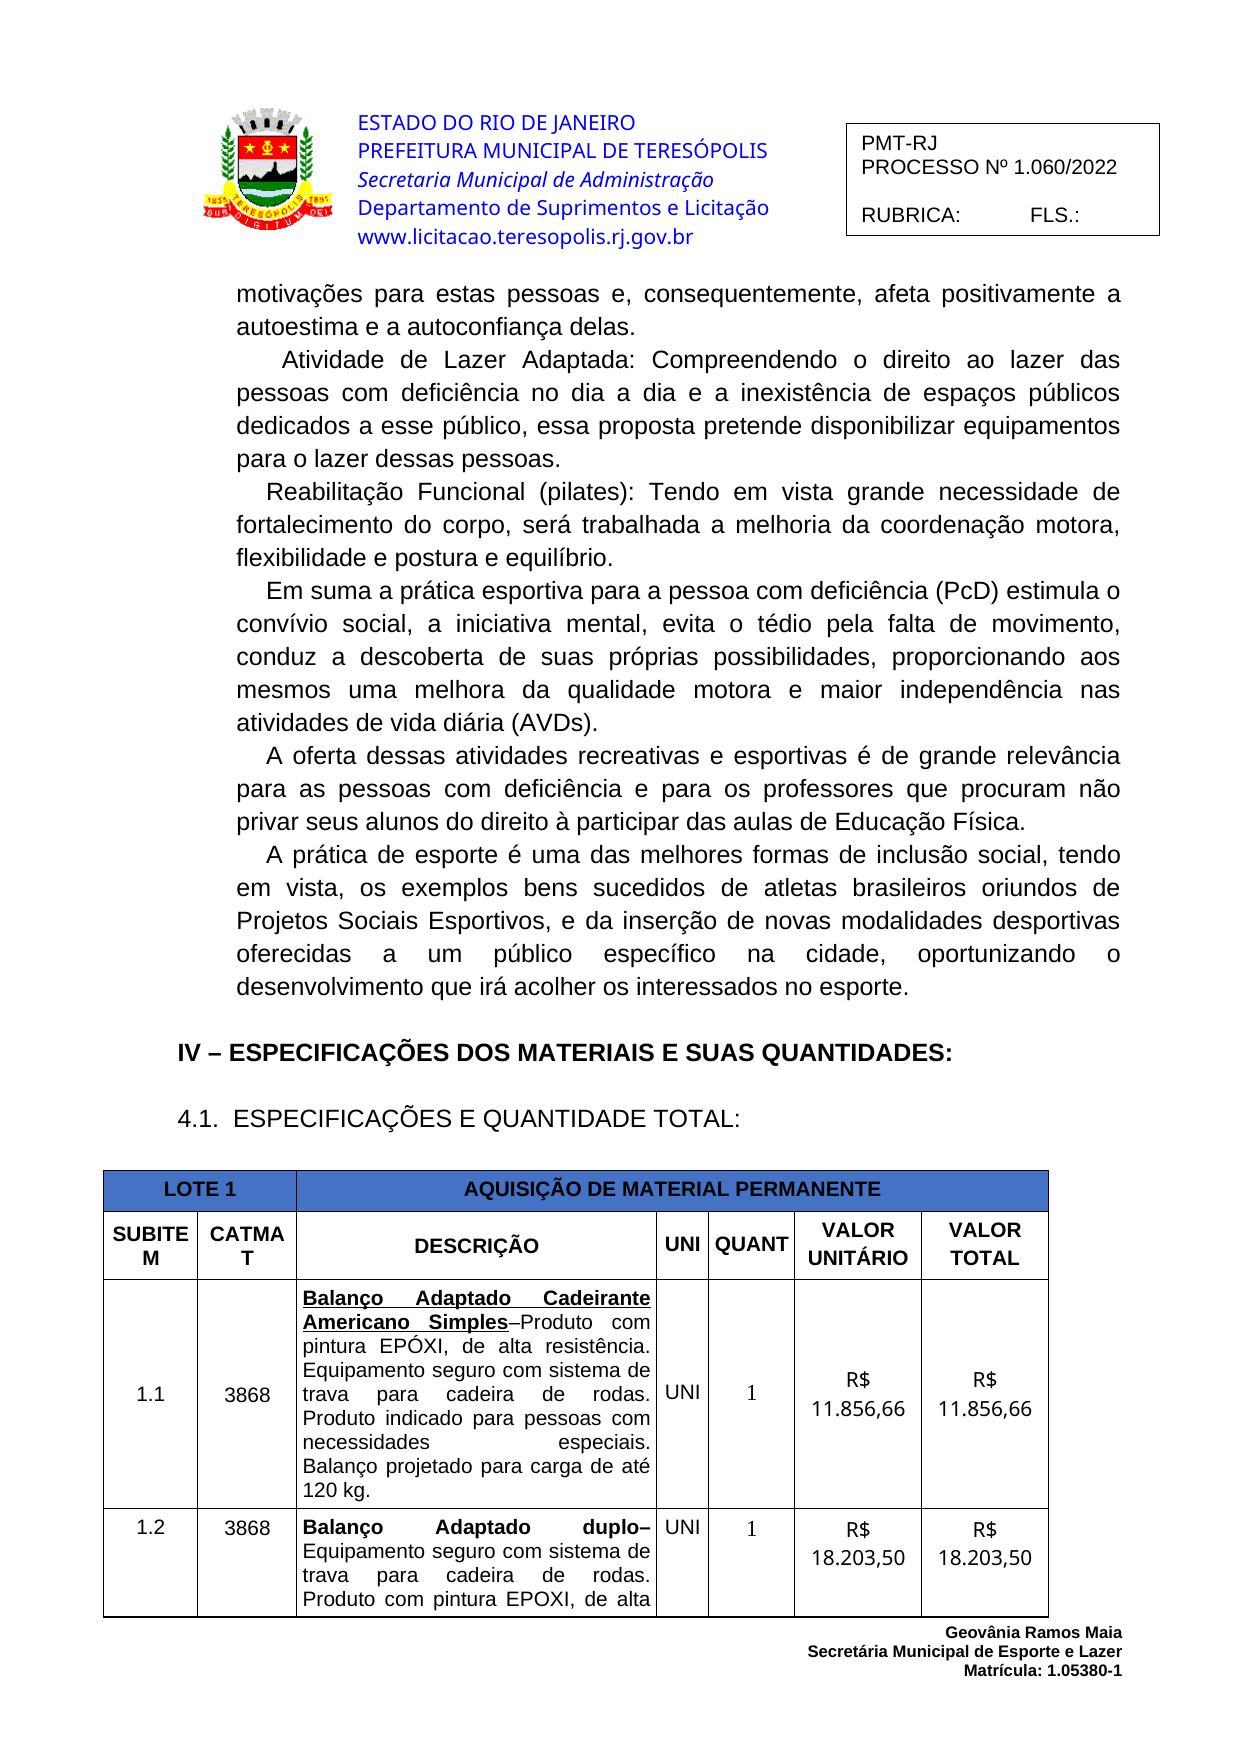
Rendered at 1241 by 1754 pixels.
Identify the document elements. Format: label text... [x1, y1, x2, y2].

table_cell SUBITEM [104, 1212, 197, 1279]
table_cell CATMAT [198, 1212, 296, 1279]
table_cell R$ 11.856,66 [795, 1280, 921, 1508]
text Em suma a prática esportiva para a pessoa com deficiência (PcD) estimula o convívio social, a iniciativa mental, evita o tédio pela falta de movimento, conduz a descoberta de suas próprias possibilidades, proporcionando aos mesmos uma melhora da qualidade motora e maior independência nas atividades de vida diária (AVDs). [236, 576, 1122, 737]
table_cell UNI [657, 1212, 708, 1279]
table_cell 1 [709, 1509, 794, 1616]
picture [203, 108, 333, 230]
table_cell R$ 18.203,50 [795, 1509, 921, 1616]
text 4.1. ESPECIFICAÇÕES E QUANTIDADE TOTAL: [177, 1104, 1122, 1133]
text Reabilitação Funcional (pilates): Tendo em vista grande necessidade de fortalecimento do corpo, será trabalhada a melhoria da coordenação motora, flexibilidade e postura e equilíbrio. [236, 477, 1122, 572]
table_cell VALOR UNITÁRIO [795, 1212, 921, 1279]
table_cell 3868 [198, 1509, 296, 1616]
table_cell DESCRIÇÃO [297, 1212, 656, 1279]
table_cell 1.2 [104, 1509, 197, 1616]
table_header LOTE 1 [104, 1171, 296, 1211]
table_cell 1 [709, 1280, 794, 1508]
text IV – ESPECIFICAÇÕES DOS MATERIAIS E SUAS QUANTIDADES: [177, 1038, 1122, 1067]
table_cell UNI [657, 1509, 708, 1616]
table_cell Balanço Adaptado Cadeirante Americano Simples–Produto com pintura EPÓXI, de alta resistência. Equipamento seguro com sistema de trava para cadeira de rodas. Produto indicado para pessoas com necessidades especiais. Balanço projetado para carga de até 120 kg. [297, 1280, 656, 1508]
table_cell VALOR TOTAL [922, 1212, 1048, 1279]
table_header AQUISIÇÃO DE MATERIAL PERMANENTE [297, 1171, 1048, 1211]
table_cell R$ 18.203,50 [922, 1509, 1048, 1616]
text A oferta dessas atividades recreativas e esportivas é de grande relevância para as pessoas com deficiência e para os professores que procuram não privar seus alunos do direito à participar das aulas de Educação Física. [236, 741, 1122, 836]
text Atividade de Lazer Adaptada: Compreendendo o direito ao lazer das pessoas com deficiência no dia a dia e a inexistência de espaços públicos dedicados a esse público, essa proposta pretende disponibilizar equipamentos para o lazer dessas pessoas. [236, 345, 1122, 472]
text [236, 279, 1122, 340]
table_cell 1.1 [104, 1280, 197, 1508]
table_cell R$ 11.856,66 [922, 1280, 1048, 1508]
table_cell QUANT [709, 1212, 794, 1279]
table_cell UNI [657, 1280, 708, 1508]
text A prática de esporte é uma das melhores formas de inclusão social, tendo em vista, os exemplos bens sucedidos de atletas brasileiros oriundos de Projetos Sociais Esportivos, e da inserção de novas modalidades desportivas oferecidas a um público específico na cidade, oportunizando o desenvolvimento que irá acolher os interessados no esporte. [236, 840, 1122, 1001]
table_cell 3868 [198, 1280, 296, 1508]
